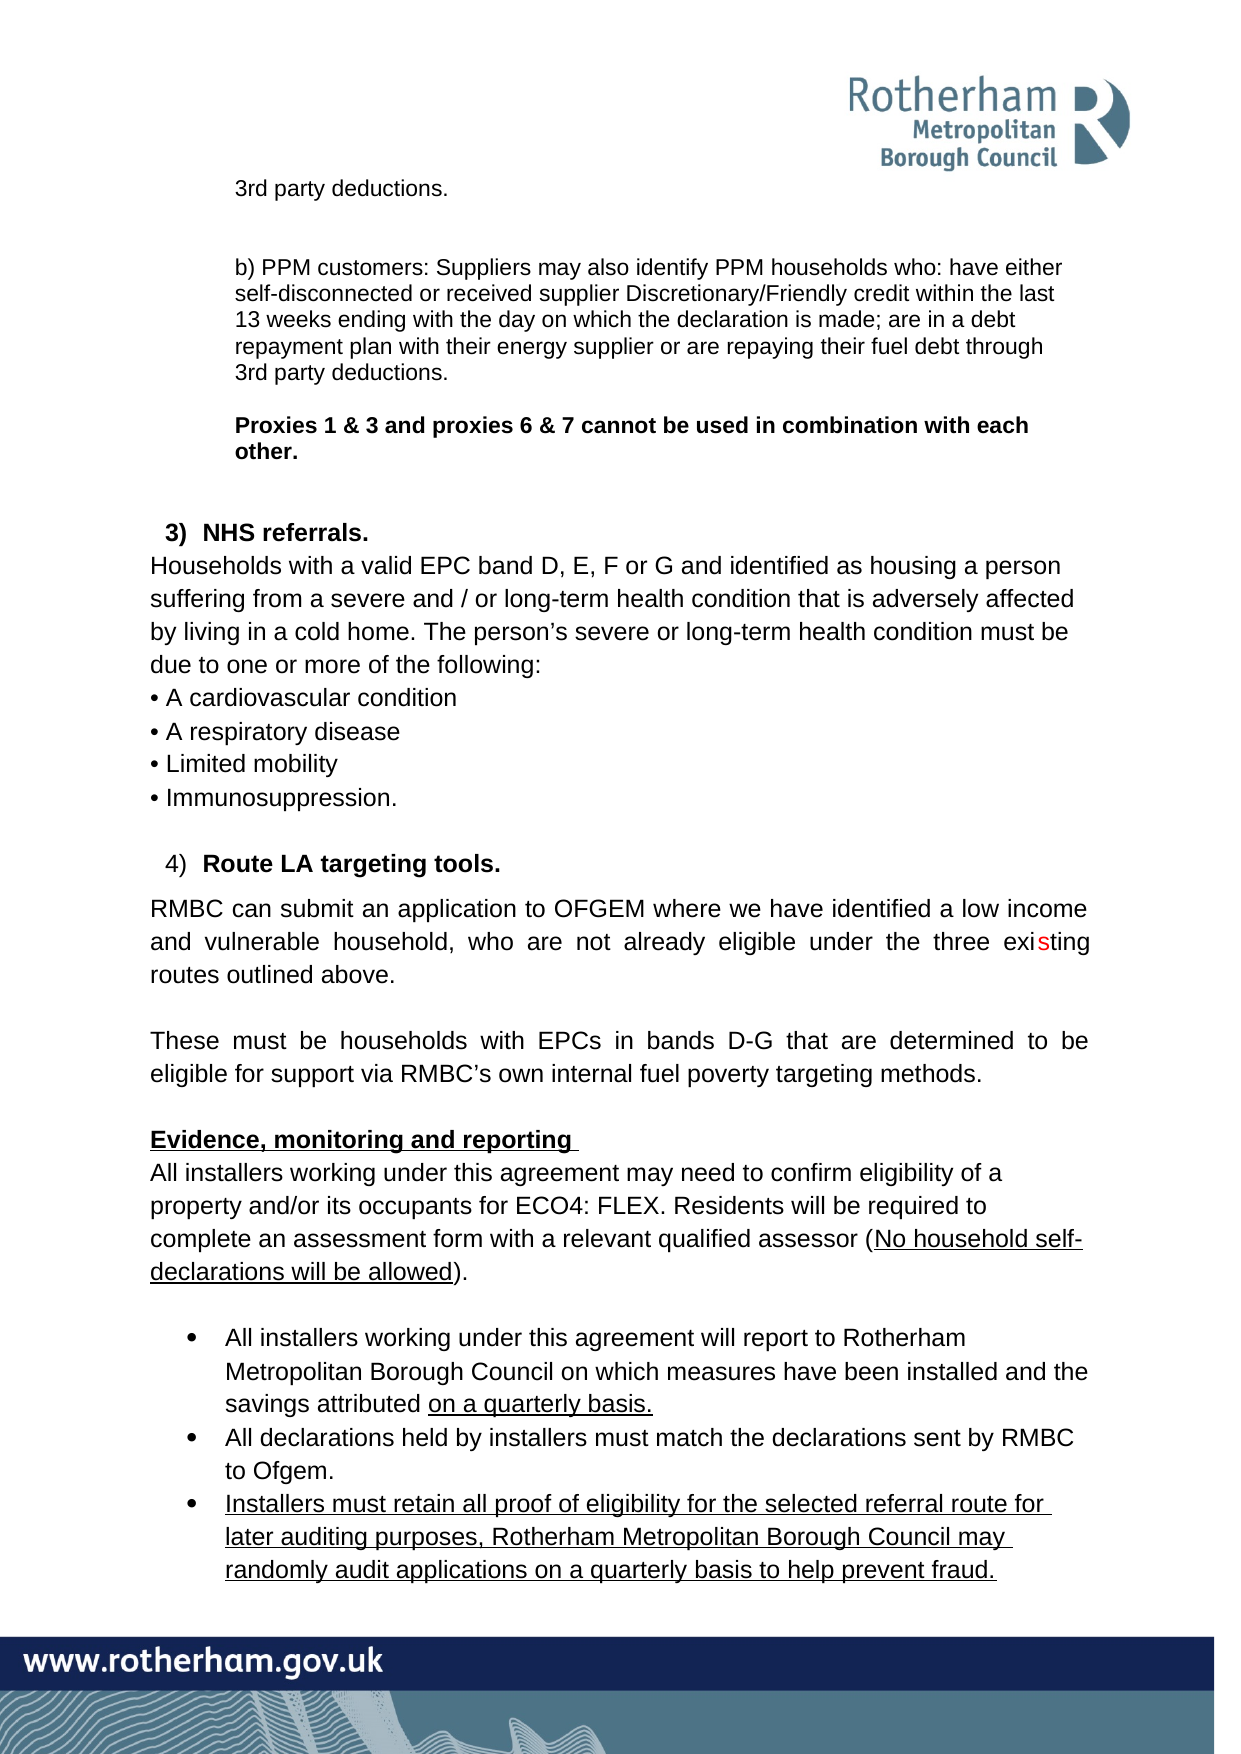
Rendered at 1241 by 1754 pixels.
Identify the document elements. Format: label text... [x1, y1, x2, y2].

list NHS referrals. [165, 518, 1090, 547]
text All installers working under this agreement may need to confirm eligibility of a property and/or its occupants for ECO4: FLEX. Residents will be required to complete an assessment form with a relevant qualified assessor (No household self-declarations will be allowed). [150, 1158, 1090, 1286]
text • A cardiovascular condition [150, 683, 1090, 712]
text Households with a valid EPC band D, E, F or G and identified as housing a person suffering from a severe and / or long-term health condition that is adversely affected by living in a cold home. The person’s severe or long-term health condition must be due to one or more of the following: [150, 551, 1090, 679]
text • A respiratory disease [150, 716, 1090, 745]
list Route LA targeting tools. [165, 848, 1090, 877]
text These must be households with EPCs in bands D-G that are determined to be eligible for support via RMBC’s own internal fuel poverty targeting methods. [150, 1026, 1090, 1088]
text • Limited mobility [150, 749, 1090, 778]
picture [0, 5, 1215, 1754]
list All declarations held by installers must match the declarations sent by RMBC to Ofgem. [187, 1422, 1090, 1484]
text Evidence, monitoring and reporting [150, 1125, 1090, 1154]
list All installers working under this agreement will report to Rotherham Metropolitan Borough Council on which measures have been installed and the savings attributed on a quarterly basis. [187, 1323, 1090, 1418]
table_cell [223, 175, 1089, 518]
text • Immunosuppression. [150, 782, 1090, 811]
list Installers must retain all proof of eligibility for the selected referral route for later auditing purposes, Rotherham Metropolitan Borough Council may randomly audit applications on a quarterly basis to help prevent fraud. [187, 1489, 1090, 1583]
text RMBC can submit an application to OFGEM where we have identified a low income and vulnerable household, who are not already eligible under the three existing routes outlined above. [150, 894, 1090, 989]
